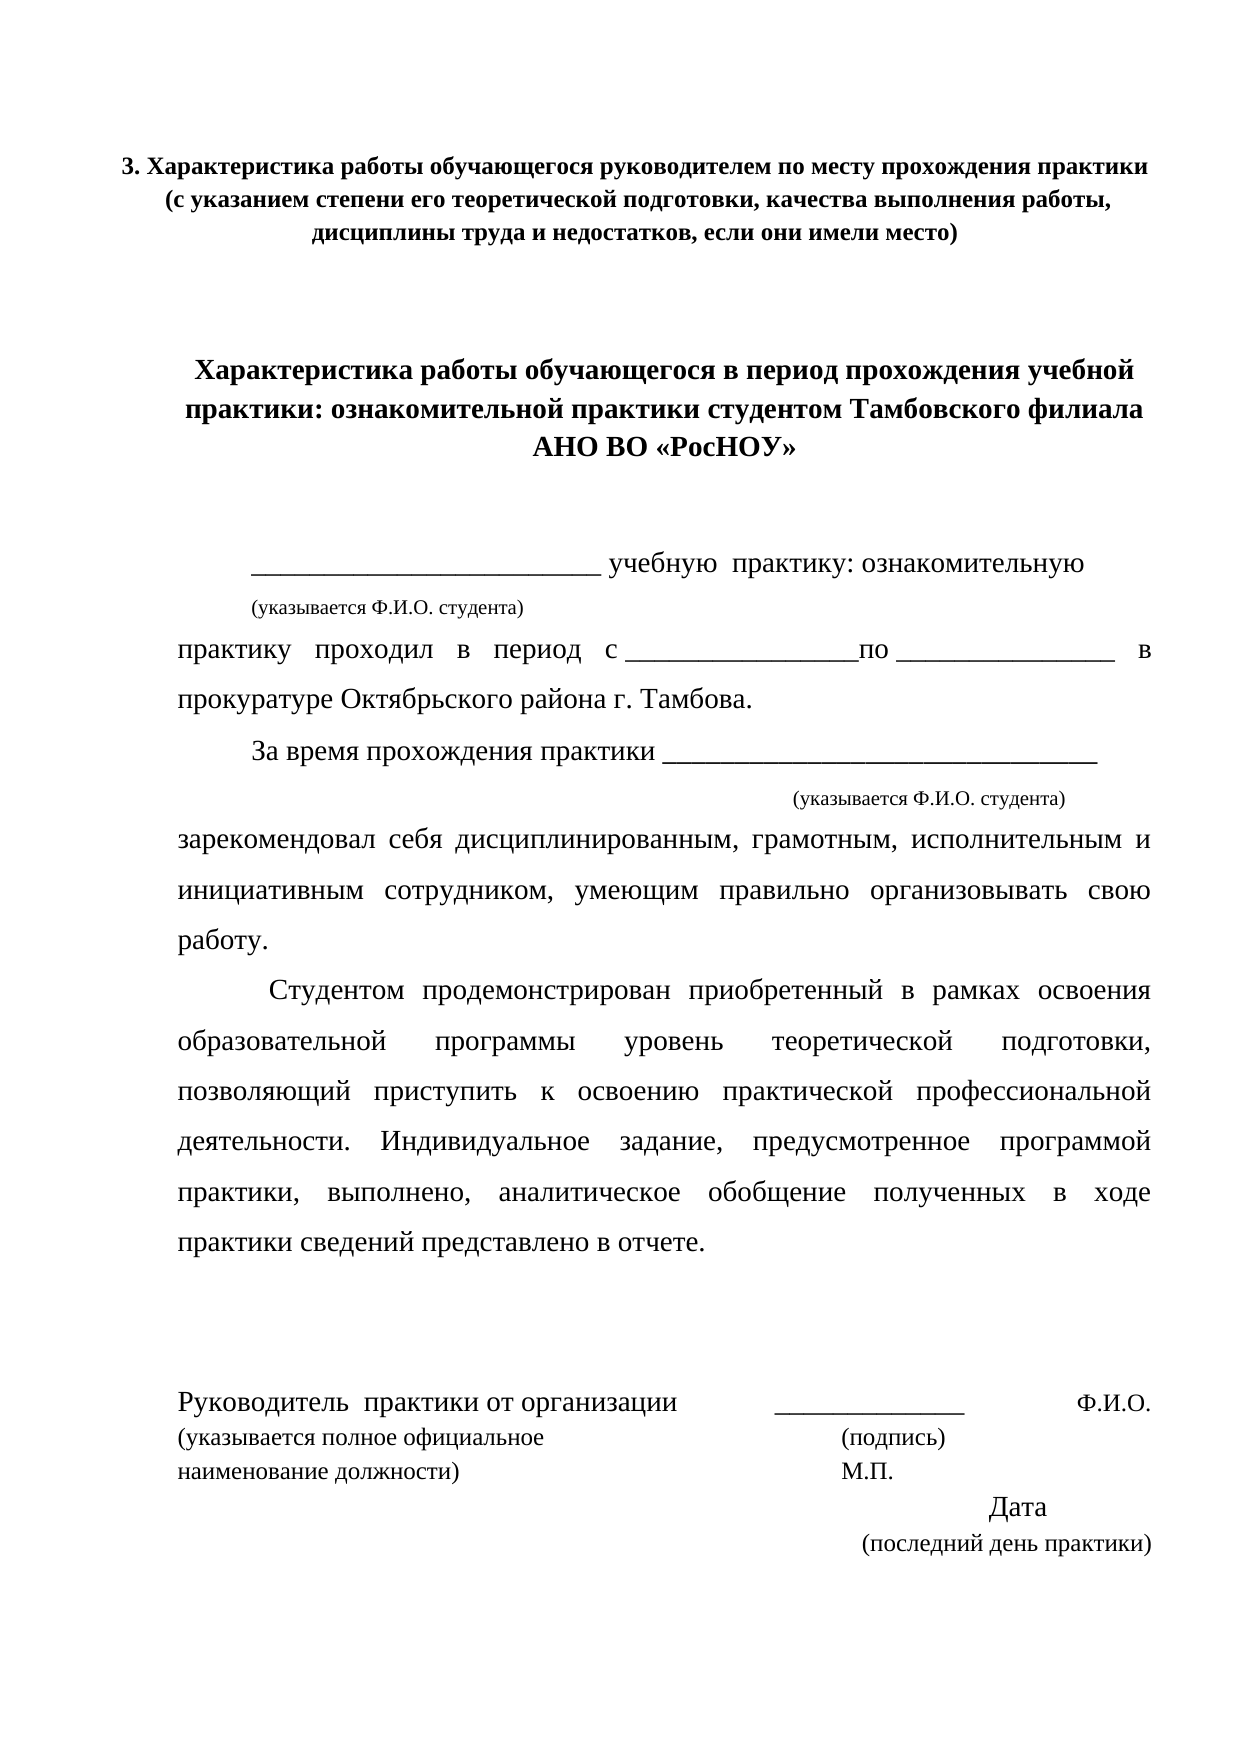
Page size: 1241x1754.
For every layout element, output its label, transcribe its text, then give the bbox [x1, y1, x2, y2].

text (указывается Ф.И.О. студента) [177, 785, 1152, 809]
text (указывается Ф.И.О. студента) [177, 595, 1152, 619]
text практику проходил в период с ________________по _______________ в прокуратуре Октябрьского района г. Тамбова. [177, 631, 1152, 715]
text Характеристика работы обучающегося в период прохождения учебной практики: ознакомительной практики студентом Тамбовского филиала АНО ВО «РосНОУ» [177, 352, 1152, 463]
text (последний день практики) [177, 1528, 1152, 1557]
text наименование должности) М.П. [177, 1456, 1152, 1485]
text ________________________ учебную практику: ознакомительную [177, 545, 1152, 578]
text зарекомендовал себя дисциплинированным, грамотным, исполнительным и инициативным сотрудником, умеющим правильно организовывать свою работу. [177, 821, 1152, 956]
text За время прохождения практики ______________________________ [177, 732, 1152, 768]
text Студентом продемонстрирован приобретенный в рамках освоения образовательной программы уровень теоретической подготовки, позволяющий приступить к освоению практической профессиональной деятельности. Индивидуальное задание, предусмотренное программой практики, выполнено, аналитическое обобщение полученных в ходе практики сведений представлено в отчете. [177, 972, 1152, 1257]
text Дата [915, 1489, 1152, 1523]
text Руководитель практики от организации _____________ Ф.И.О. [177, 1384, 1152, 1417]
text 3. Характеристика работы обучающегося руководителем по месту прохождения практики [118, 151, 1152, 180]
text (с указанием степени его теоретической подготовки, качества выполнения работы, дисциплины труда и недостатков, если они имели место) [118, 184, 1152, 246]
text (указывается полное официальное (подпись) [177, 1422, 1152, 1451]
